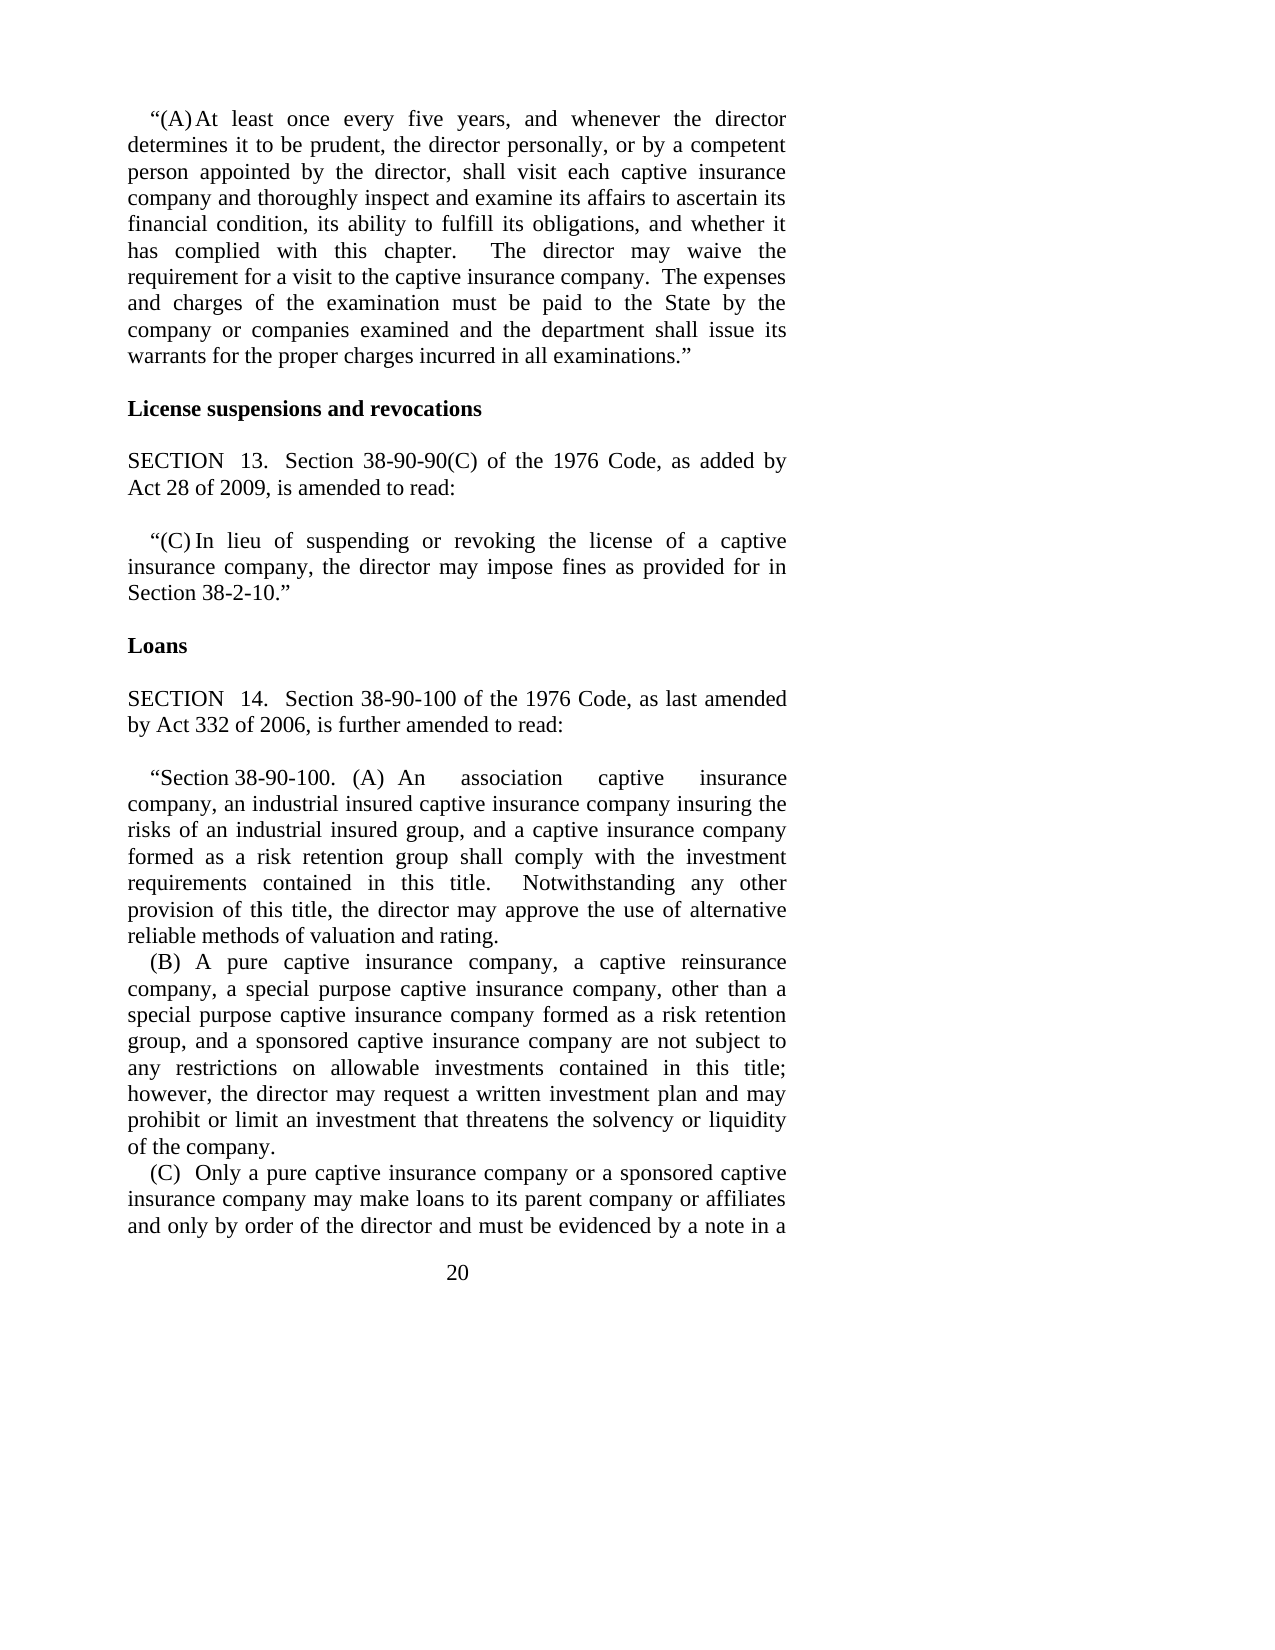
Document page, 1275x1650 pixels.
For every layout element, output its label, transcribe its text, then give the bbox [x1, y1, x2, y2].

text SECTION 14. Section 38-90-100 of the 1976 Code, as last amended by Act 332 of 2006, is further amended to read: [127, 685, 787, 737]
text SECTION 13. Section 38-90-90(C) of the 1976 Code, as added by Act 28 of 2009, is amended to read: [127, 448, 787, 500]
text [127, 1159, 787, 1238]
text “Section 38-90-100. (A) An association captive insurance company, an industrial insured captive insurance company insuring the risks of an industrial insured group, and a captive insurance company formed as a risk retention group shall comply with the investment requirements contained in this title. Notwithstanding any other provision of this title, the director may approve the use of alternative reliable methods of valuation and rating. [127, 764, 787, 948]
text Loans [127, 632, 787, 658]
text (B) A pure captive insurance company, a captive reinsurance company, a special purpose captive insurance company, other than a special purpose captive insurance company formed as a risk retention group, and a sponsored captive insurance company are not subject to any restrictions on allowable investments contained in this title; however, the director may request a written investment plan and may prohibit or limit an investment that threatens the solvency or liquidity of the company. [127, 948, 787, 1159]
text License suspensions and revocations [127, 395, 787, 421]
text “(C) In lieu of suspending or revoking the license of a captive insurance company, the director may impose fines as provided for in Section 38-2-10.” [127, 527, 787, 606]
text “(A) At least once every five years, and whenever the director determines it to be prudent, the director personally, or by a competent person appointed by the director, shall visit each captive insurance company and thoroughly inspect and examine its affairs to ascertain its financial condition, its ability to fulfill its obligations, and whether it has complied with this chapter. The director may waive the requirement for a visit to the captive insurance company. The expenses and charges of the examination must be paid to the State by the company or companies examined and the department shall issue its warrants for the proper charges incurred in all examinations.” [127, 105, 787, 368]
